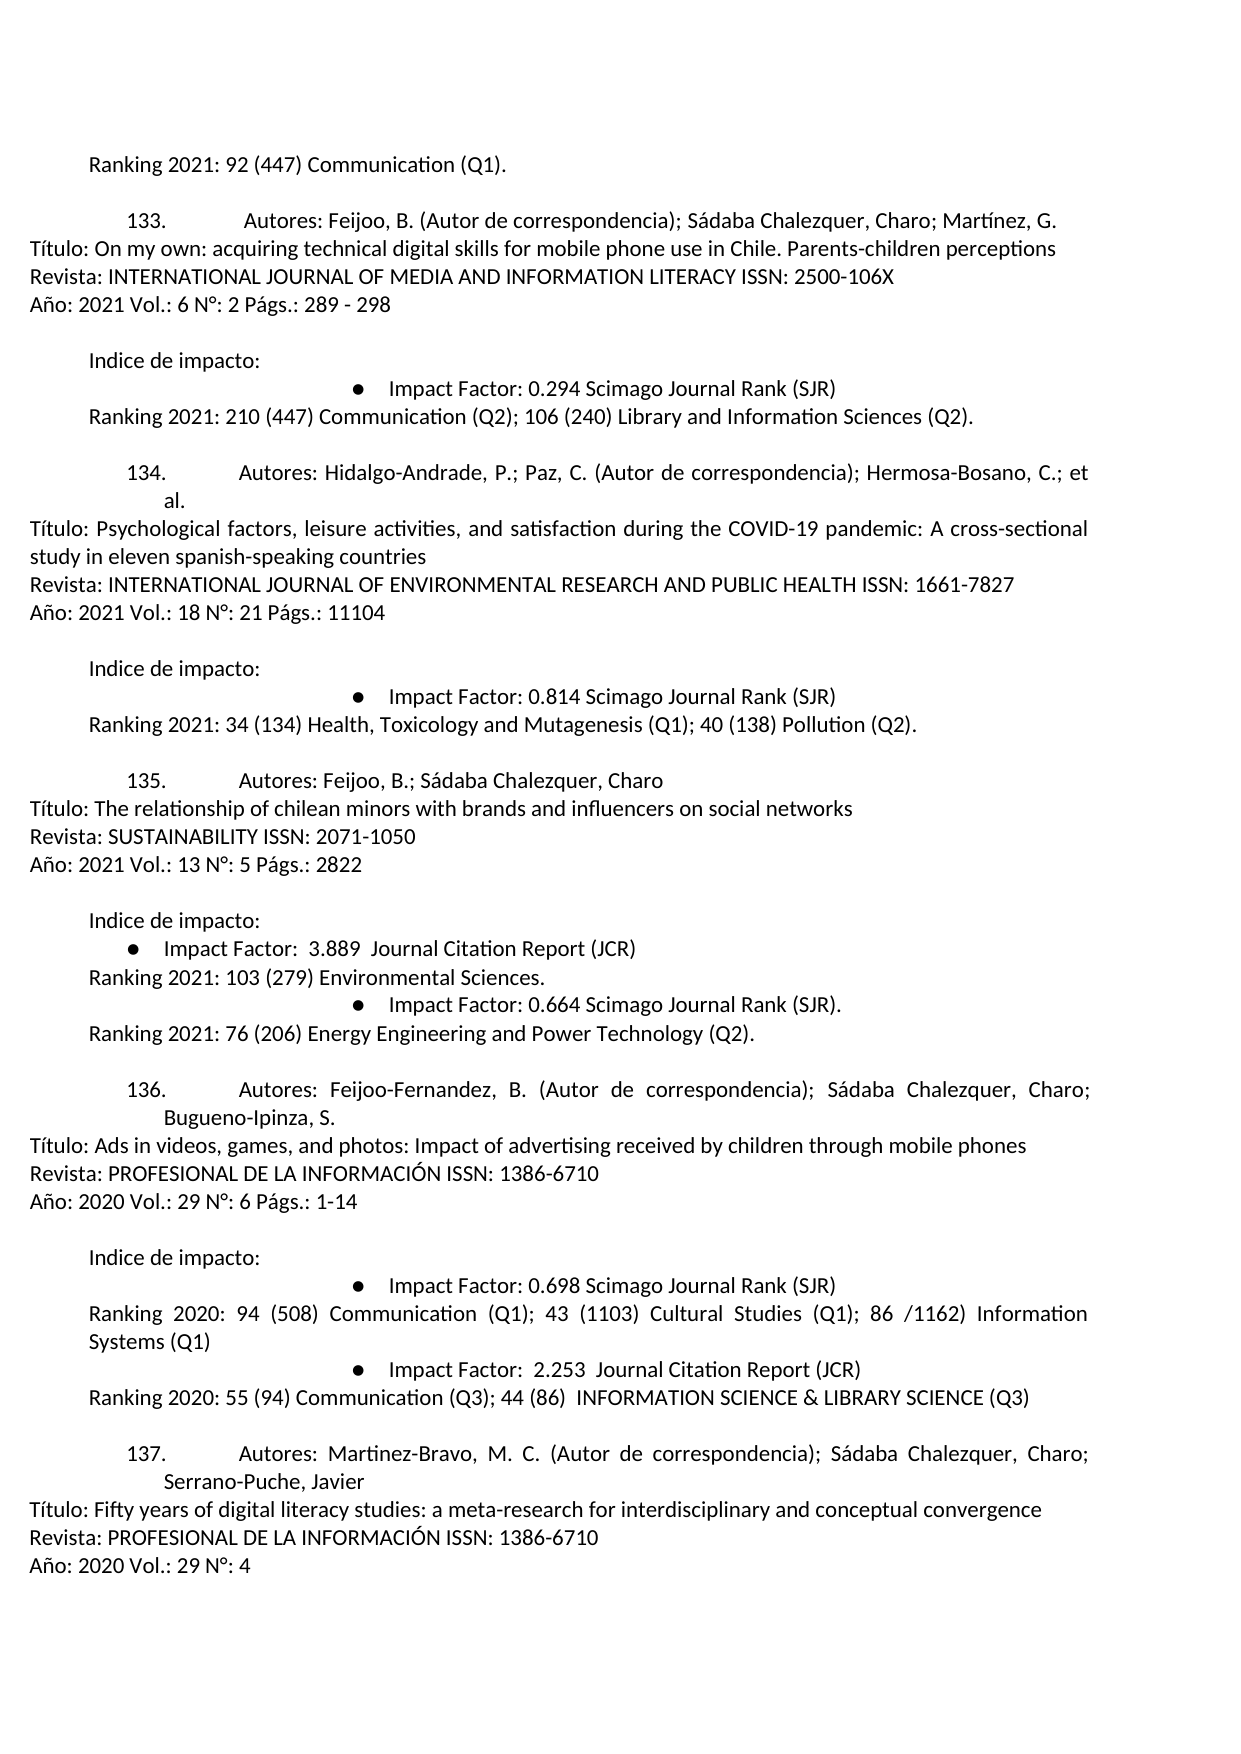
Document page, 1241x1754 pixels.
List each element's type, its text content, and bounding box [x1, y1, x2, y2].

list Impact Factor: 0.814 Scimago Journal Rank (SJR) [351, 682, 1090, 710]
text Indice de impacto: [88, 1243, 1090, 1271]
text Año: 2021 Vol.: 18 N°: 21 Págs.: 11104 [29, 598, 1090, 626]
text Año: 2021 Vol.: 13 N°: 5 Págs.: 2822 [29, 851, 1090, 878]
text Título: Fifty years of digital literacy studies: a meta-research for interdisciplinary and conceptual convergence [29, 1495, 1090, 1523]
text Indice de impacto: [88, 346, 1090, 374]
text Ranking 2021: 210 (447) Communication (Q2); 106 (240) Library and Information Sciences (Q2). [88, 402, 1090, 430]
text Indice de impacto: [88, 907, 1090, 934]
list Impact Factor: 2.253 Journal Citation Report (JCR) [351, 1355, 1090, 1383]
list Impact Factor: 0.664 Scimago Journal Rank (SJR). [351, 991, 1090, 1019]
text Revista: PROFESIONAL DE LA INFORMACIÓN ISSN: 1386-6710 [29, 1159, 1090, 1187]
list Impact Factor: 0.698 Scimago Journal Rank (SJR) [351, 1271, 1090, 1299]
text Título: Psychological factors, leisure activities, and satisfaction during the COVID-19 pandemic: A cross-sectional study in eleven spanish-speaking countries [29, 514, 1090, 570]
text Revista: PROFESIONAL DE LA INFORMACIÓN ISSN: 1386-6710 [29, 1523, 1090, 1551]
text Ranking 2021: 103 (279) Environmental Sciences. [88, 963, 1090, 991]
text Ranking 2020: 94 (508) Communication (Q1); 43 (1103) Cultural Studies (Q1); 86 /1162) Information Systems (Q1) [88, 1299, 1090, 1355]
list Autores: Feijoo, B.; Sádaba Chalezquer, Charo [126, 766, 1090, 794]
text Ranking 2020: 55 (94) Communication (Q3); 44 (86) INFORMATION SCIENCE & LIBRARY SCIENCE (Q3) [88, 1383, 1090, 1411]
text Revista: INTERNATIONAL JOURNAL OF MEDIA AND INFORMATION LITERACY ISSN: 2500-106X [29, 262, 1090, 290]
text Título: The relationship of chilean minors with brands and influencers on social networks [29, 794, 1090, 822]
list Autores: Martinez-Bravo, M. C. (Autor de correspondencia); Sádaba Chalezquer, Charo; Serrano-Puche, Javier [126, 1439, 1090, 1495]
text Año: 2020 Vol.: 29 N°: 6 Págs.: 1-14 [29, 1187, 1090, 1215]
list Autores: Feijoo-Fernandez, B. (Autor de correspondencia); Sádaba Chalezquer, Charo; Bugueno-Ipinza, S. [126, 1075, 1090, 1131]
text Ranking 2021: 76 (206) Energy Engineering and Power Technology (Q2). [88, 1019, 1090, 1047]
list Autores: Feijoo, B. (Autor de correspondencia); Sádaba Chalezquer, Charo; Martínez, G. [126, 206, 1090, 234]
text Ranking 2021: 34 (134) Health, Toxicology and Mutagenesis (Q1); 40 (138) Pollution (Q2). [88, 710, 1090, 738]
text Título: On my own: acquiring technical digital skills for mobile phone use in Chile. Parents-children perceptions [29, 234, 1090, 262]
text Indice de impacto: [88, 654, 1090, 682]
list Autores: Hidalgo-Andrade, P.; Paz, C. (Autor de correspondencia); Hermosa-Bosano, C.; et al. [126, 458, 1090, 514]
text Título: Ads in videos, games, and photos: Impact of advertising received by children through mobile phones [29, 1131, 1090, 1159]
text Revista: SUSTAINABILITY ISSN: 2071-1050 [29, 822, 1090, 851]
text Año: 2021 Vol.: 6 N°: 2 Págs.: 289 - 298 [29, 290, 1090, 318]
text Ranking 2021: 92 (447) Communication (Q1). [88, 150, 1090, 178]
text Revista: INTERNATIONAL JOURNAL OF ENVIRONMENTAL RESEARCH AND PUBLIC HEALTH ISSN: 1661-7827 [29, 570, 1090, 598]
list Impact Factor: 0.294 Scimago Journal Rank (SJR) [351, 374, 1090, 402]
list Impact Factor: 3.889 Journal Citation Report (JCR) [126, 934, 1090, 963]
text Año: 2020 Vol.: 29 N°: 4 [29, 1551, 1090, 1579]
